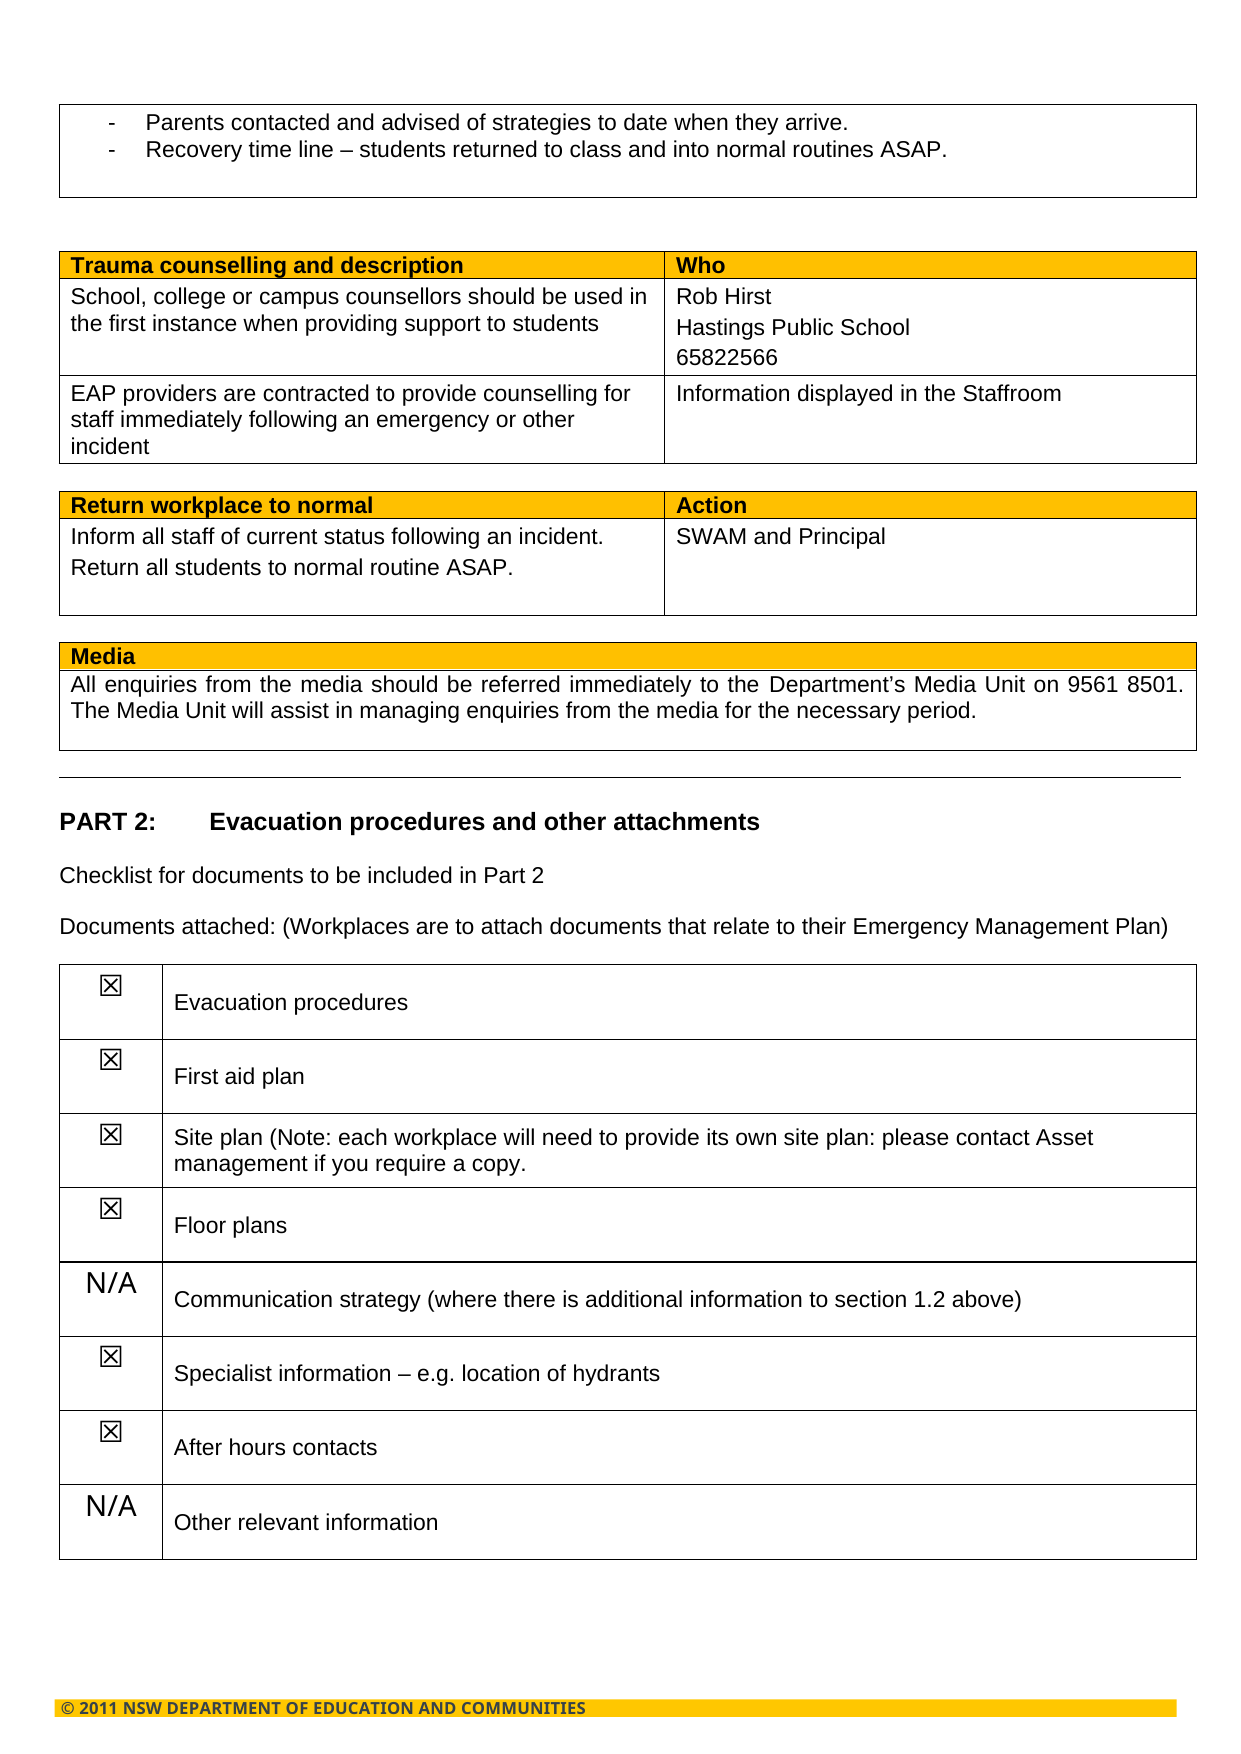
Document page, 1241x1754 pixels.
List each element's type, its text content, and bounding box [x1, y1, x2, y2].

table_cell SWAM and Principal [665, 519, 1196, 615]
table_cell After hours contacts [163, 1411, 1196, 1484]
table_cell First aid plan [163, 1040, 1196, 1113]
table_cell N/A [60, 1485, 162, 1558]
table_cell [60, 1040, 162, 1113]
table_header Who [665, 252, 1196, 278]
table_cell Rob Hirst Hastings Public School 65822566 [665, 279, 1196, 375]
table_cell Inform all staff of current status following an incident. Return all students to normal routine ASAP. [60, 519, 664, 615]
table_cell EAP providers are contracted to provide counselling for staff immediately following an emergency or other incident [60, 376, 664, 463]
table_header Media [60, 643, 1196, 669]
text Checklist for documents to be included in Part 2 [59, 862, 1181, 888]
table_header Action [665, 492, 1196, 518]
table_cell Floor plans [163, 1188, 1196, 1261]
table_cell Communication strategy (where there is additional information to section 1.2 above) [163, 1263, 1196, 1336]
table_cell [60, 1188, 162, 1261]
text PART 2: Evacuation procedures and other attachments [59, 806, 1181, 835]
table_cell All enquiries from the media should be referred immediately to the Department’s Media Unit on 9561 8501. The Media Unit will assist in managing enquiries from the media for the necessary period. [60, 671, 1196, 749]
table_header Return workplace to normal [60, 492, 664, 518]
table_header [60, 965, 162, 1038]
table_cell [60, 1114, 162, 1187]
table_header Trauma counselling and description [60, 252, 664, 278]
table_header Evacuation procedures [163, 965, 1196, 1038]
table_cell Site plan (Note: each workplace will need to provide its own site plan: please contact Asset management if you require a copy. [163, 1114, 1196, 1187]
table_cell [60, 1337, 162, 1410]
table_cell Information displayed in the Staffroom [665, 376, 1196, 463]
table_cell Specialist information – e.g. location of hydrants [163, 1337, 1196, 1410]
text Documents attached: (Workplaces are to attach documents that relate to their Emergency Management Plan) [59, 913, 1181, 939]
table_cell [60, 1411, 162, 1484]
table_cell N/A [60, 1263, 162, 1336]
table_cell School, college or campus counsellors should be used in the first instance when providing support to students [60, 279, 664, 375]
table_cell Other relevant information [163, 1485, 1196, 1558]
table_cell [60, 105, 1196, 197]
